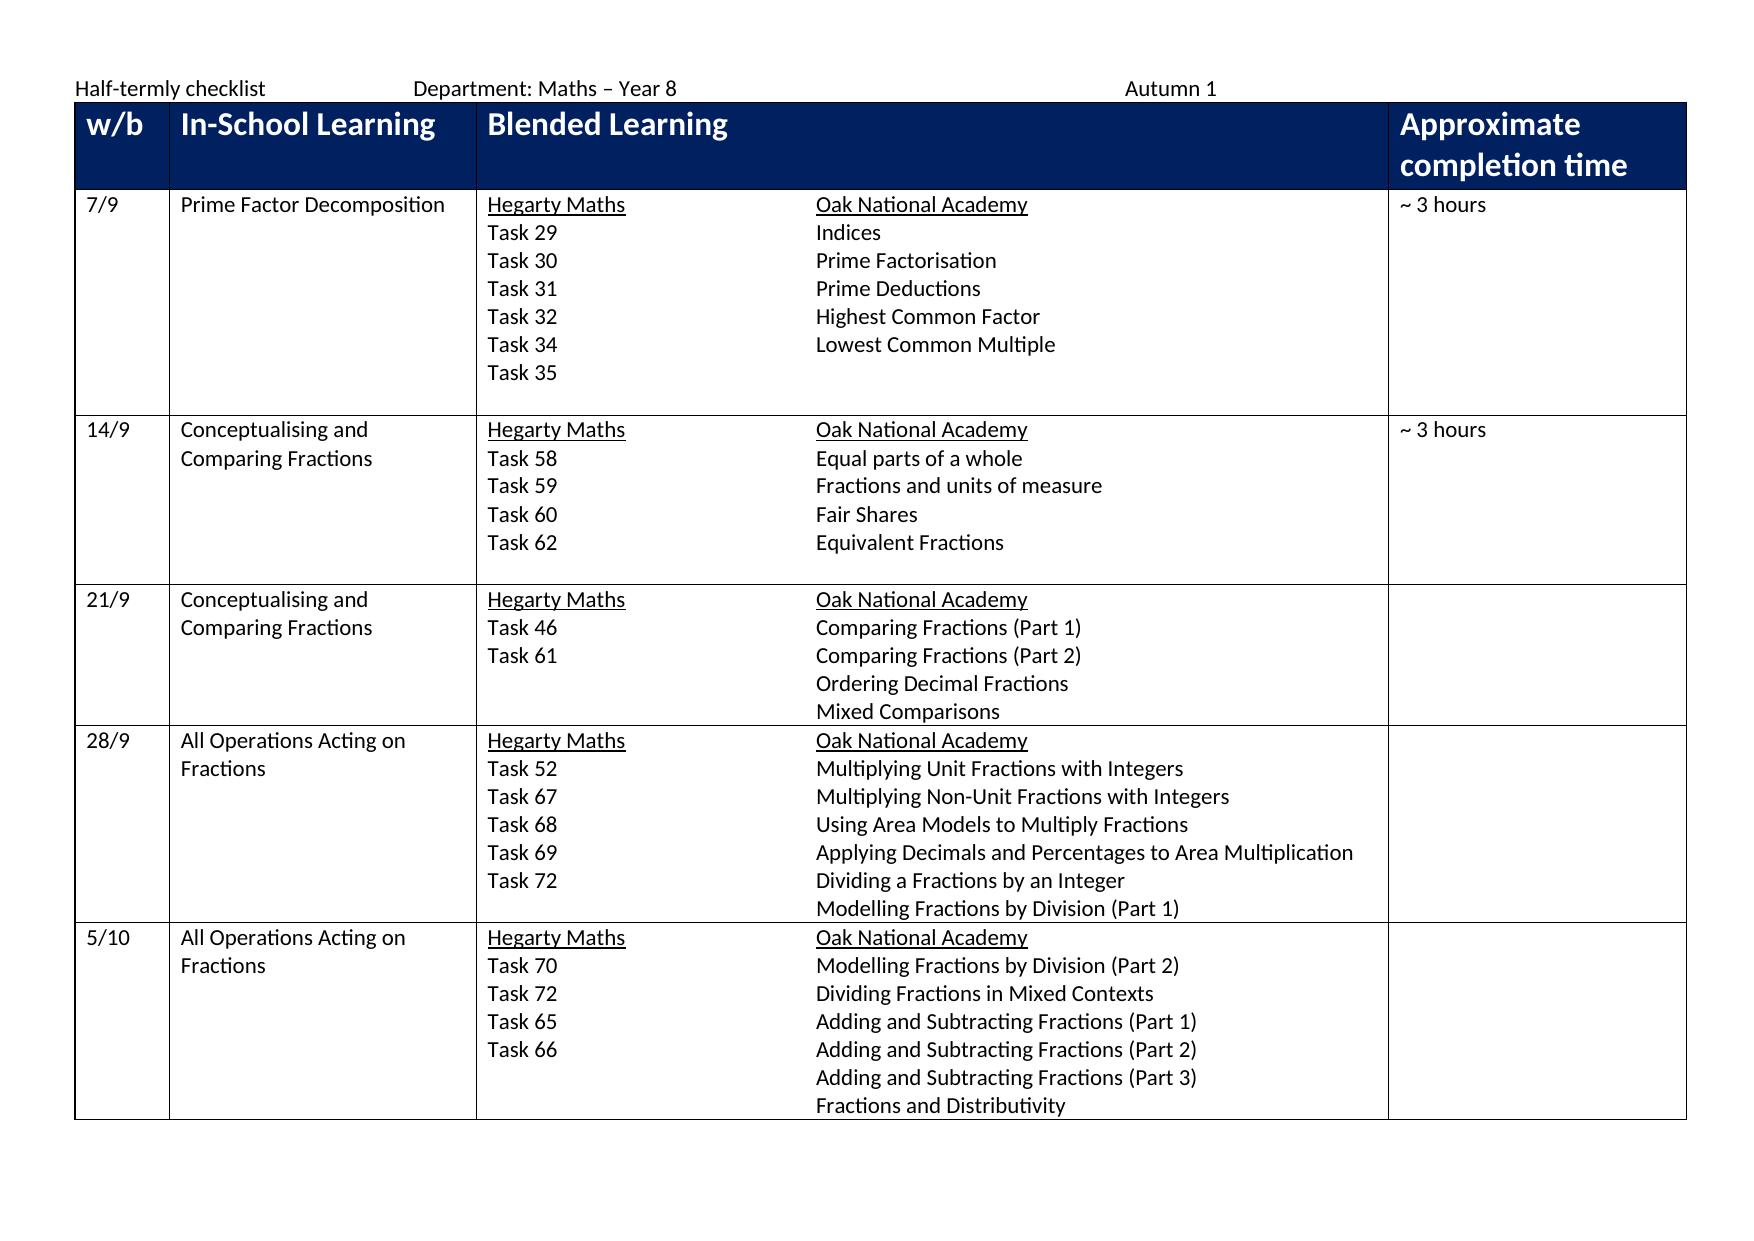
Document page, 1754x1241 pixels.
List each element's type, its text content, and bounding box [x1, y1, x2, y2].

table_cell Oak National Academy Indices Prime Factorisation Prime Deductions Highest Common Factor Lowest Common Multiple [805, 190, 1388, 414]
table_cell All Operations Acting on Fractions [170, 726, 476, 922]
table_cell ~ 3 hours [1389, 190, 1686, 414]
table_cell Conceptualising and Comparing Fractions [170, 416, 476, 584]
table_cell 21/9 [76, 585, 169, 725]
table_cell 5/10 [76, 923, 169, 1119]
table_cell Oak National Academy Comparing Fractions (Part 1) Comparing Fractions (Part 2) Ordering Decimal Fractions Mixed Comparisons [805, 585, 1388, 725]
table_header Approximate completion time [1389, 103, 1686, 189]
table_cell Conceptualising and Comparing Fractions [170, 585, 476, 725]
table_cell Oak National Academy Multiplying Unit Fractions with Integers Multiplying Non-Unit Fractions with Integers Using Area Models to Multiply Fractions Applying Decimals and Percentages to Area Multiplication Dividing a Fractions by an Integer Modelling Fractions by Division (Part 1) [805, 726, 1388, 922]
table_cell Hegarty Maths Task 52 Task 67 Task 68 Task 69 Task 72 [477, 726, 804, 922]
table_cell [1389, 726, 1686, 922]
table_cell Hegarty Maths Task 70 Task 72 Task 65 Task 66 [477, 923, 804, 1119]
table_cell ~ 3 hours [1389, 416, 1686, 584]
table_cell Hegarty Maths Task 46 Task 61 [477, 585, 804, 725]
table_cell Oak National Academy Modelling Fractions by Division (Part 2) Dividing Fractions in Mixed Contexts Adding and Subtracting Fractions (Part 1) Adding and Subtracting Fractions (Part 2) Adding and Subtracting Fractions (Part 3) Fractions and Distributivity [805, 923, 1388, 1119]
table_cell Oak National Academy Equal parts of a whole Fractions and units of measure Fair Shares Equivalent Fractions [805, 416, 1388, 584]
table_header w/b [76, 103, 169, 189]
table_cell [1389, 585, 1686, 725]
table_cell [1389, 923, 1686, 1119]
table_cell 28/9 [76, 726, 169, 922]
table_header Blended Learning [477, 103, 1388, 189]
table_cell All Operations Acting on Fractions [170, 923, 476, 1119]
table_header In-School Learning [170, 103, 476, 189]
table_cell Prime Factor Decomposition [170, 190, 476, 414]
table_cell Hegarty Maths Task 58 Task 59 Task 60 Task 62 [477, 416, 804, 584]
table_cell 14/9 [76, 416, 169, 584]
table_cell Hegarty Maths Task 29 Task 30 Task 31 Task 32 Task 34 Task 35 [477, 190, 804, 414]
table_cell 7/9 [76, 190, 169, 414]
